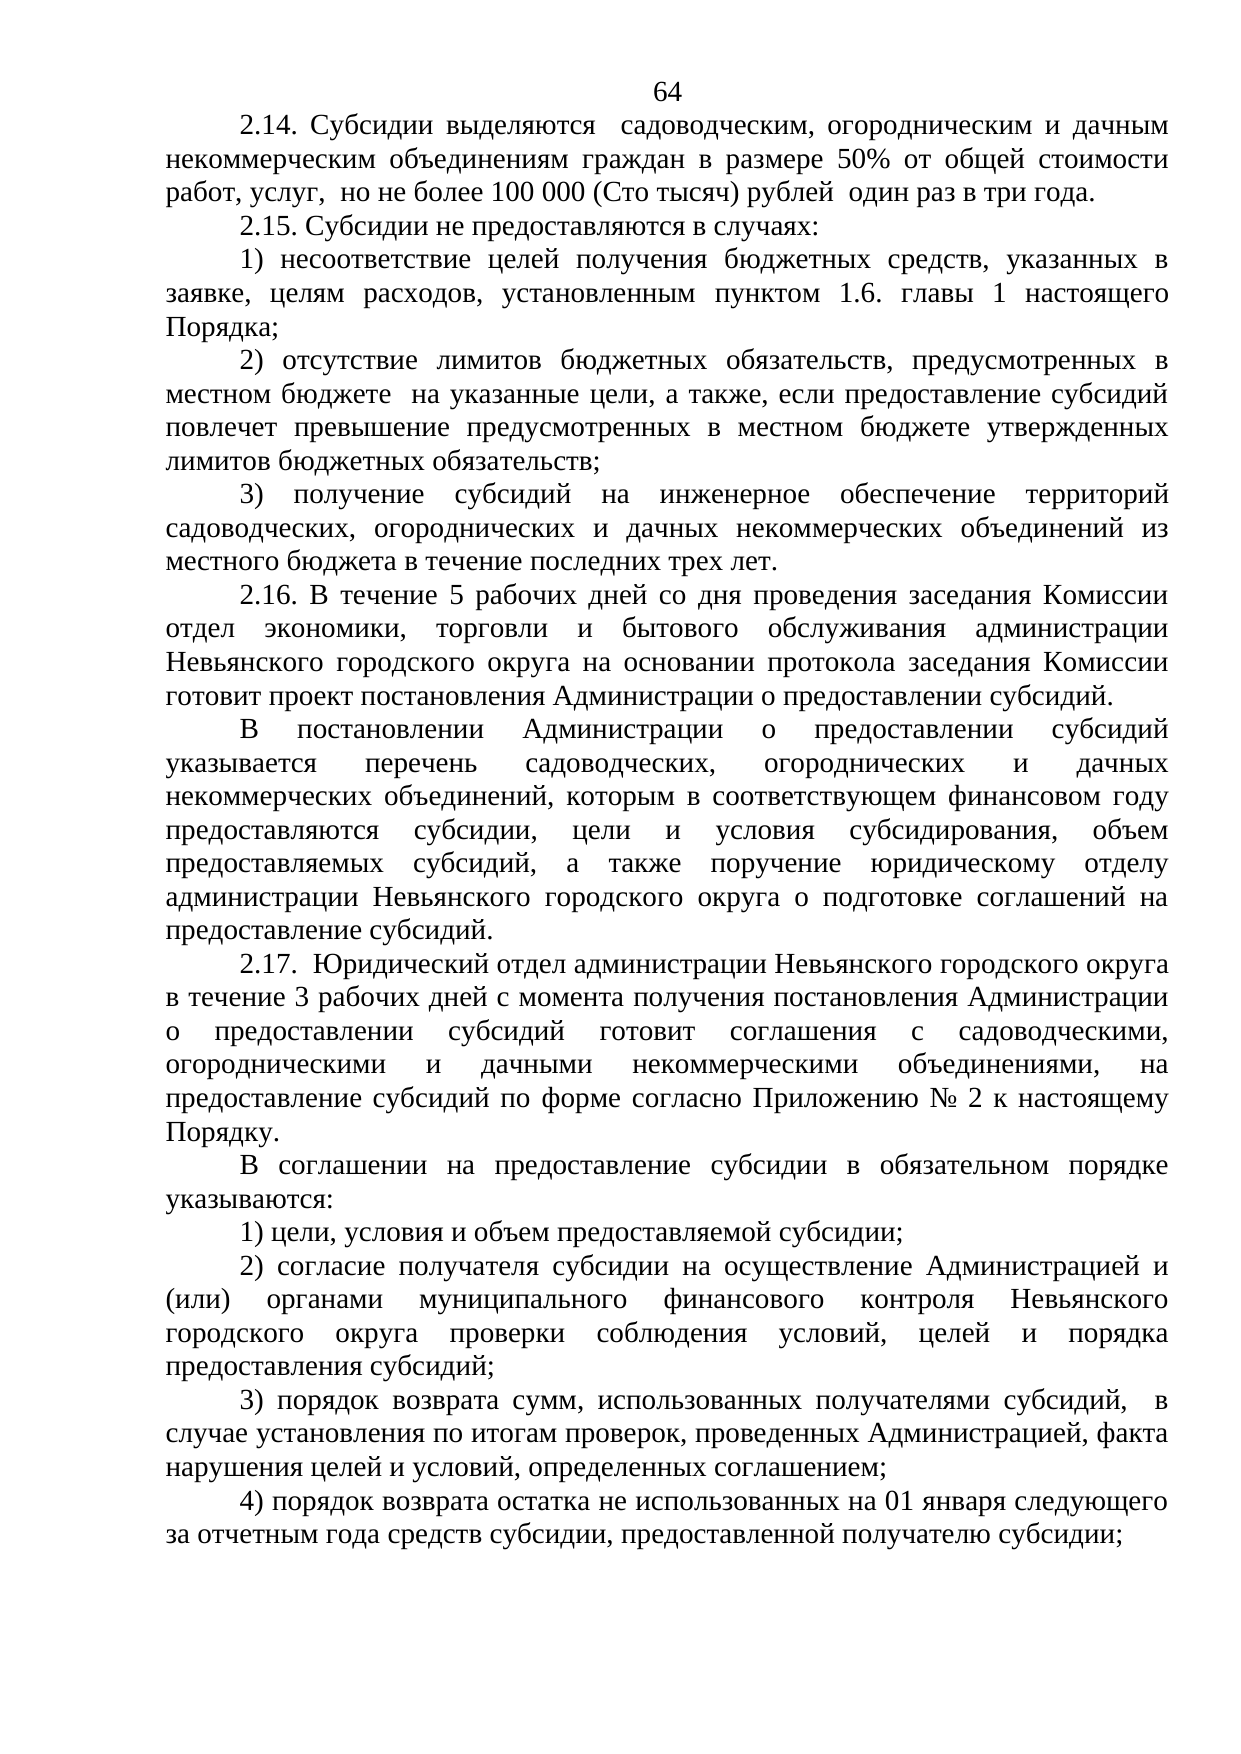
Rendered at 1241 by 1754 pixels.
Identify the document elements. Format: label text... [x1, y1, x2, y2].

text 2.16. В течение 5 рабочих дней со дня проведения заседания Комиссии отдел экономики, торговли и бытового обслуживания администрации Невьянского городского округа на основании протокола заседания Комиссии готовит проект постановления Администрации о предоставлении субсидий. [165, 577, 1169, 711]
text 2) согласие получателя субсидии на осуществление Администрацией и (или) органами муниципального финансового контроля Невьянского городского округа проверки соблюдения условий, целей и порядка предоставления субсидий; [165, 1248, 1169, 1382]
text 1) несоответствие целей получения бюджетных средств, указанных в заявке, целям расходов, установленным пунктом 1.6. главы 1 настоящего Порядка; [165, 242, 1169, 342]
text 2.15. Субсидии не предоставляются в случаях: [165, 208, 1169, 242]
text В соглашении на предоставление субсидии в обязательном порядке указываются: [165, 1147, 1169, 1214]
text 2.17. Юридический отдел администрации Невьянского городского округа в течение 3 рабочих дней с момента получения постановления Администрации о предоставлении субсидий готовит соглашения с садоводческими, огородническими и дачными некоммерческими объединениями, на предоставление субсидий по форме согласно Приложению № 2 к настоящему Порядку. [165, 946, 1169, 1147]
text 4) порядок возврата остатка не использованных на 01 января следующего за отчетным года средств субсидии, предоставленной получателю субсидии; [165, 1483, 1169, 1550]
text 2) отсутствие лимитов бюджетных обязательств, предусмотренных в местном бюджете на указанные цели, а также, если предоставление субсидий повлечет превышение предусмотренных в местном бюджете утвержденных лимитов бюджетных обязательств; [165, 342, 1169, 476]
text В постановлении Администрации о предоставлении субсидий указывается перечень садоводческих, огороднических и дачных некоммерческих объединений, которым в соответствующем финансовом году предоставляются субсидии, цели и условия субсидирования, объем предоставляемых субсидий, а также поручение юридическому отделу администрации Невьянского городского округа о подготовке соглашений на предоставление субсидий. [165, 711, 1169, 946]
text 3) получение субсидий на инженерное обеспечение территорий садоводческих, огороднических и дачных некоммерческих объединений из местного бюджета в течение последних трех лет. [165, 476, 1169, 577]
text 2.14. Субсидии выделяются садоводческим, огородническим и дачным некоммерческим объединениям граждан в размере 50% от общей стоимости работ, услуг, но не более 100 000 (Сто тысяч) рублей один раз в три года. [165, 107, 1169, 208]
text 3) порядок возврата сумм, использованных получателями субсидий, в случае установления по итогам проверок, проведенных Администрацией, факта нарушения целей и условий, определенных соглашением; [165, 1382, 1169, 1483]
text 1) цели, условия и объем предоставляемой субсидии; [165, 1214, 1169, 1248]
